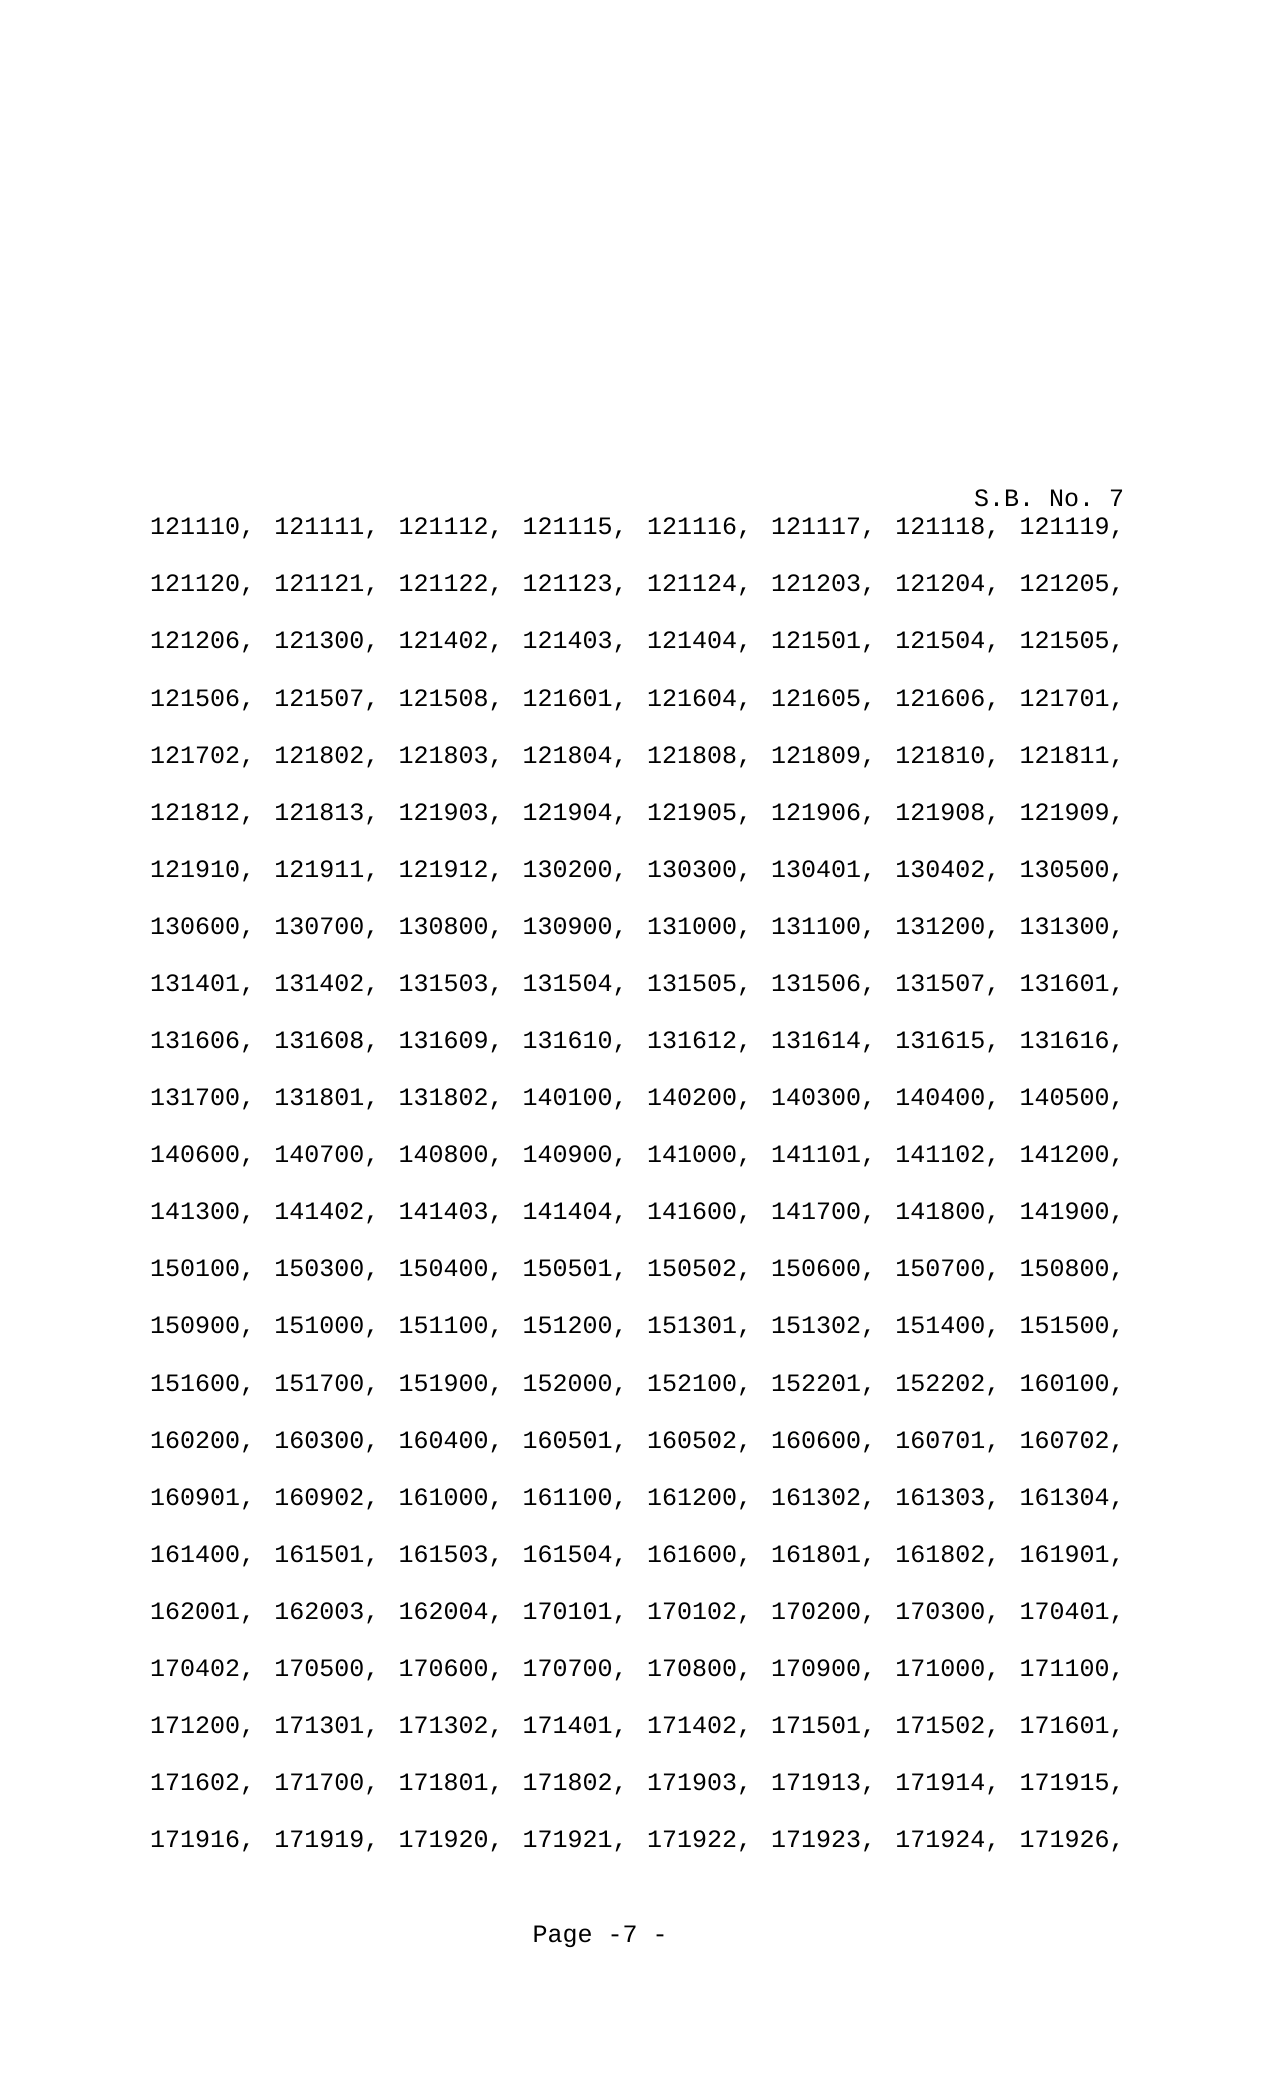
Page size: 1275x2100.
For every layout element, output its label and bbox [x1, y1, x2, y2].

text [150, 514, 1125, 1855]
